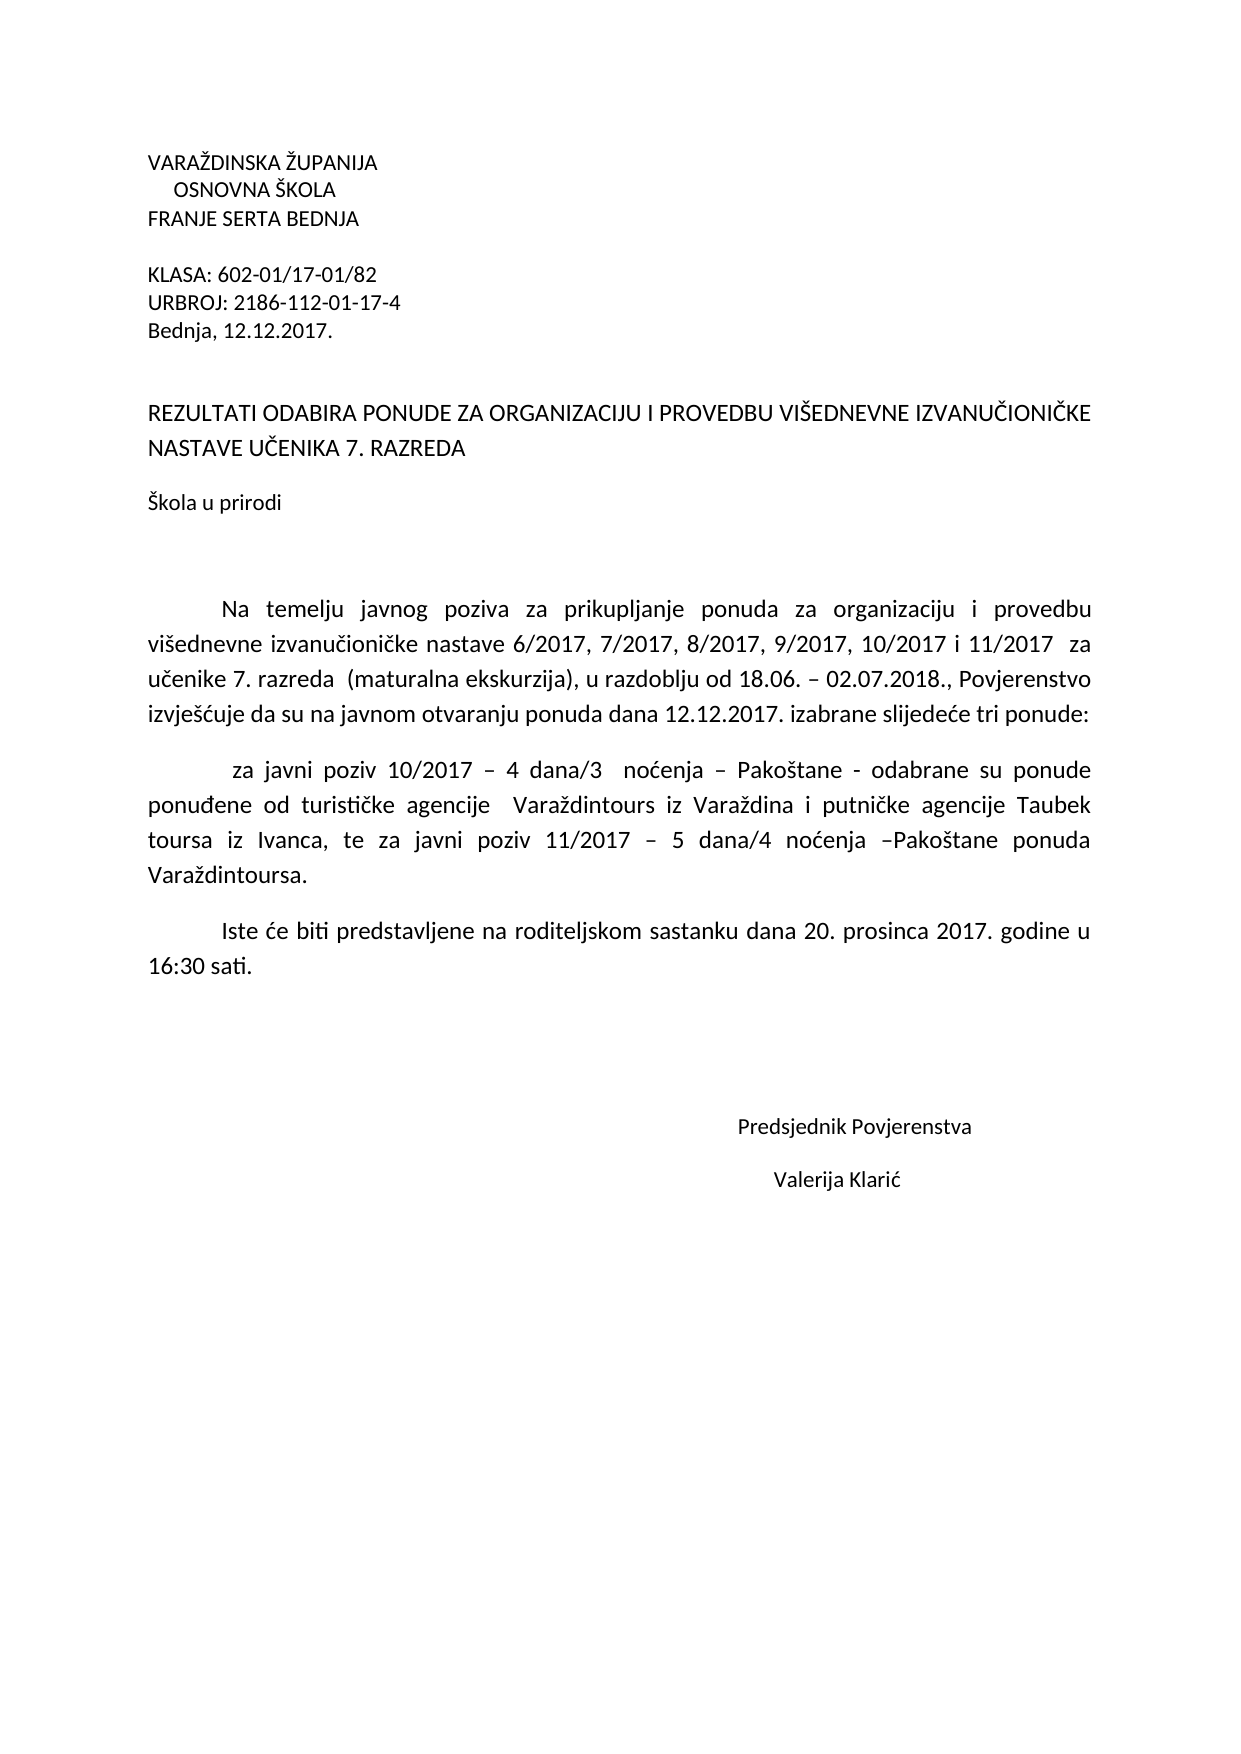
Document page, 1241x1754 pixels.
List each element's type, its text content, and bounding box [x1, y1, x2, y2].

text OSNOVNA ŠKOLA [148, 176, 1093, 204]
text za javni poziv 10/2017 – 4 dana/3 noćenja – Pakoštane - odabrane su ponude ponuđene od turističke agencije Varaždintours iz Varaždina i putničke agencije Taubek toursa iz Ivanca, te za javni poziv 11/2017 – 5 dana/4 noćenja –Pakoštane ponuda Varaždintoursa. [148, 754, 1093, 890]
text REZULTATI ODABIRA PONUDE ZA ORGANIZACIJU I PROVEDBU VIŠEDNEVNE IZVANUČIONIČKE NASTAVE UČENIKA 7. RAZREDA [148, 397, 1093, 462]
text Predsjednik Povjerenstva [664, 1112, 1093, 1140]
text URBROJ: 2186-112-01-17-4 [148, 288, 1093, 316]
text VARAŽDINSKA ŽUPANIJA [148, 148, 1093, 176]
text Valerija Klarić [664, 1165, 1093, 1193]
text FRANJE SERTA BEDNJA [148, 204, 1093, 232]
text Škola u prirodi [148, 488, 1093, 516]
text KLASA: 602-01/17-01/82 [148, 260, 1093, 288]
text Bednja, 12.12.2017. [148, 316, 1093, 344]
text Na temelju javnog poziva za prikupljanje ponuda za organizaciju i provedbu višednevne izvanučioničke nastave 6/2017, 7/2017, 8/2017, 9/2017, 10/2017 i 11/2017 za učenike 7. razreda (maturalna ekskurzija), u razdoblju od 18.06. – 02.07.2018., Povjerenstvo izvješćuje da su na javnom otvaranju ponuda dana 12.12.2017. izabrane slijedeće tri ponude: [148, 594, 1093, 729]
text Iste će biti predstavljene na roditeljskom sastanku dana 20. prosinca 2017. godine u 16:30 sati. [148, 915, 1093, 981]
